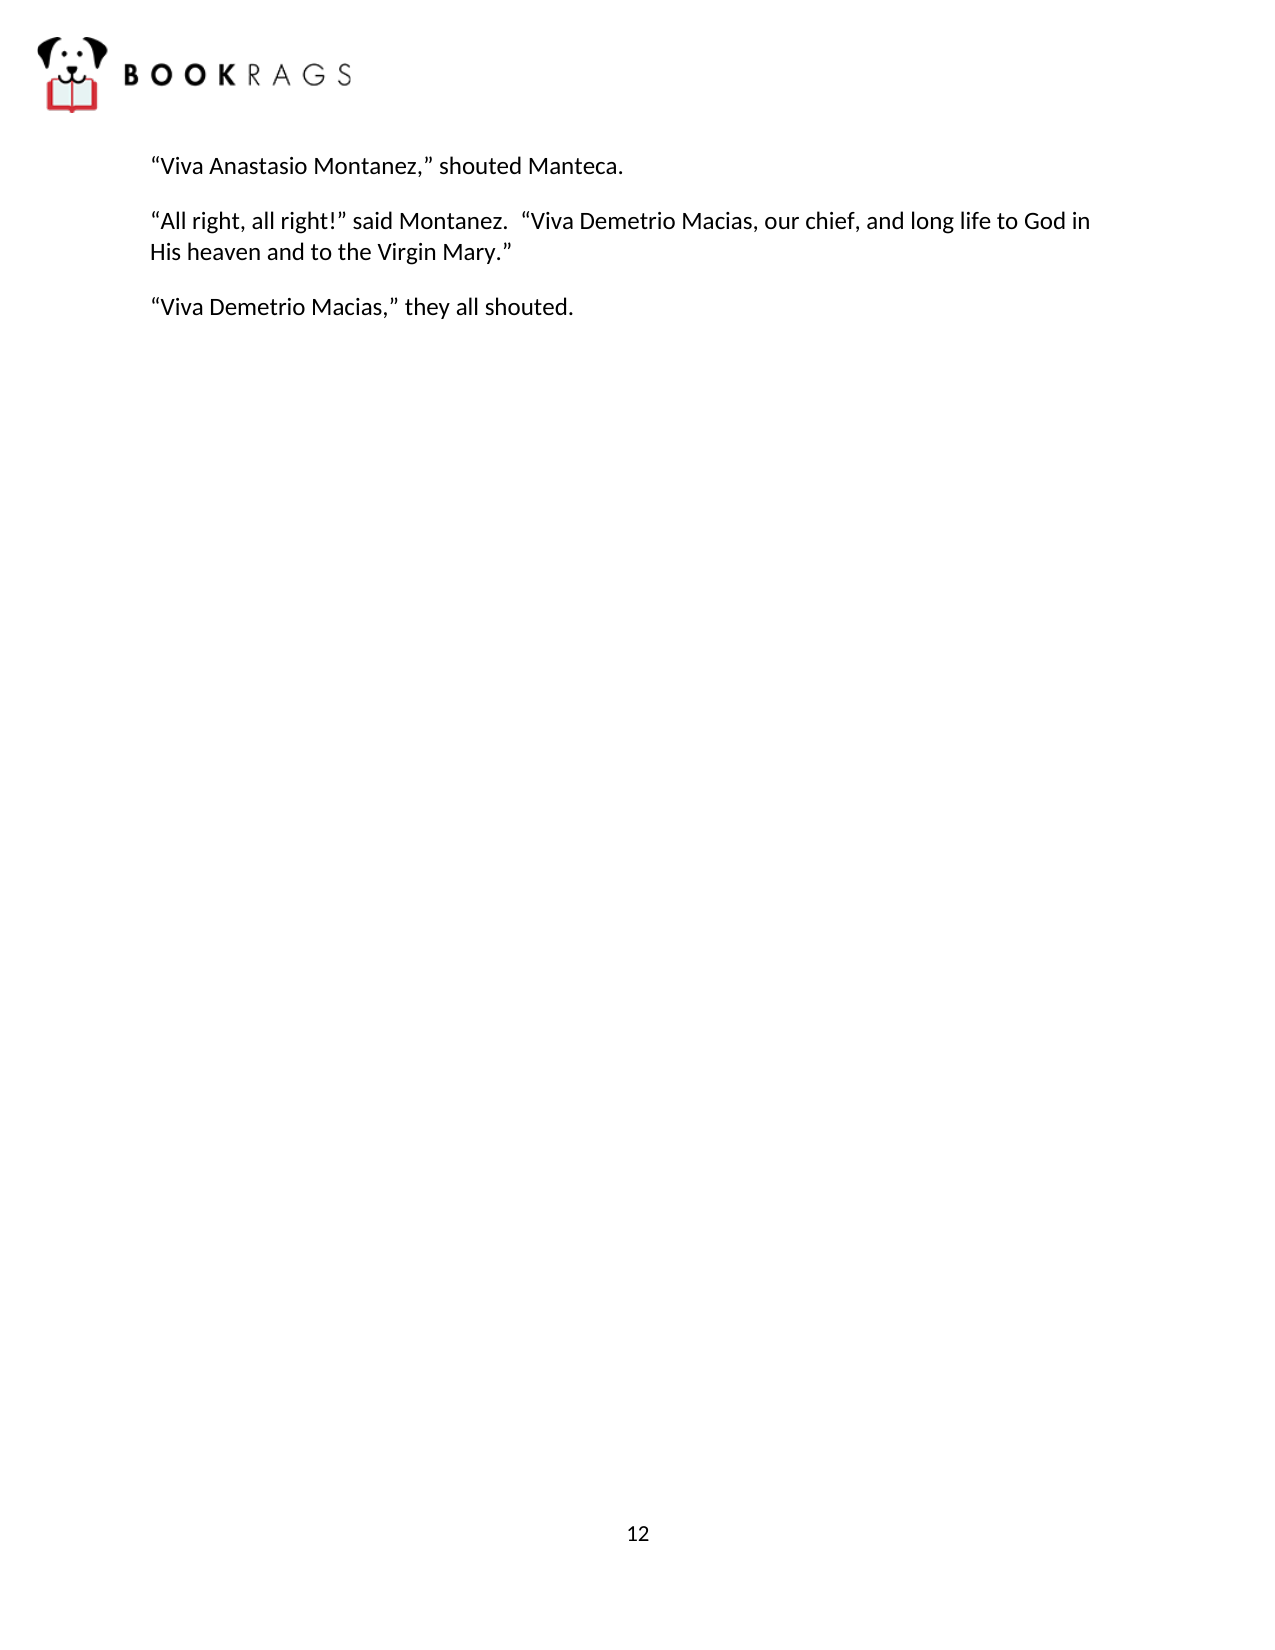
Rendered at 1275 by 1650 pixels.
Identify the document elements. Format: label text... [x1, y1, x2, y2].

text “Viva Demetrio Macias,” they all shouted. [150, 292, 1125, 322]
text “Viva Anastasio Montanez,” shouted Manteca. [150, 150, 1125, 181]
text “All right, all right!” said Montanez. “Viva Demetrio Macias, our chief, and long life to God in His heaven and to the Virgin Mary.” [150, 206, 1125, 267]
picture [37, 37, 351, 113]
